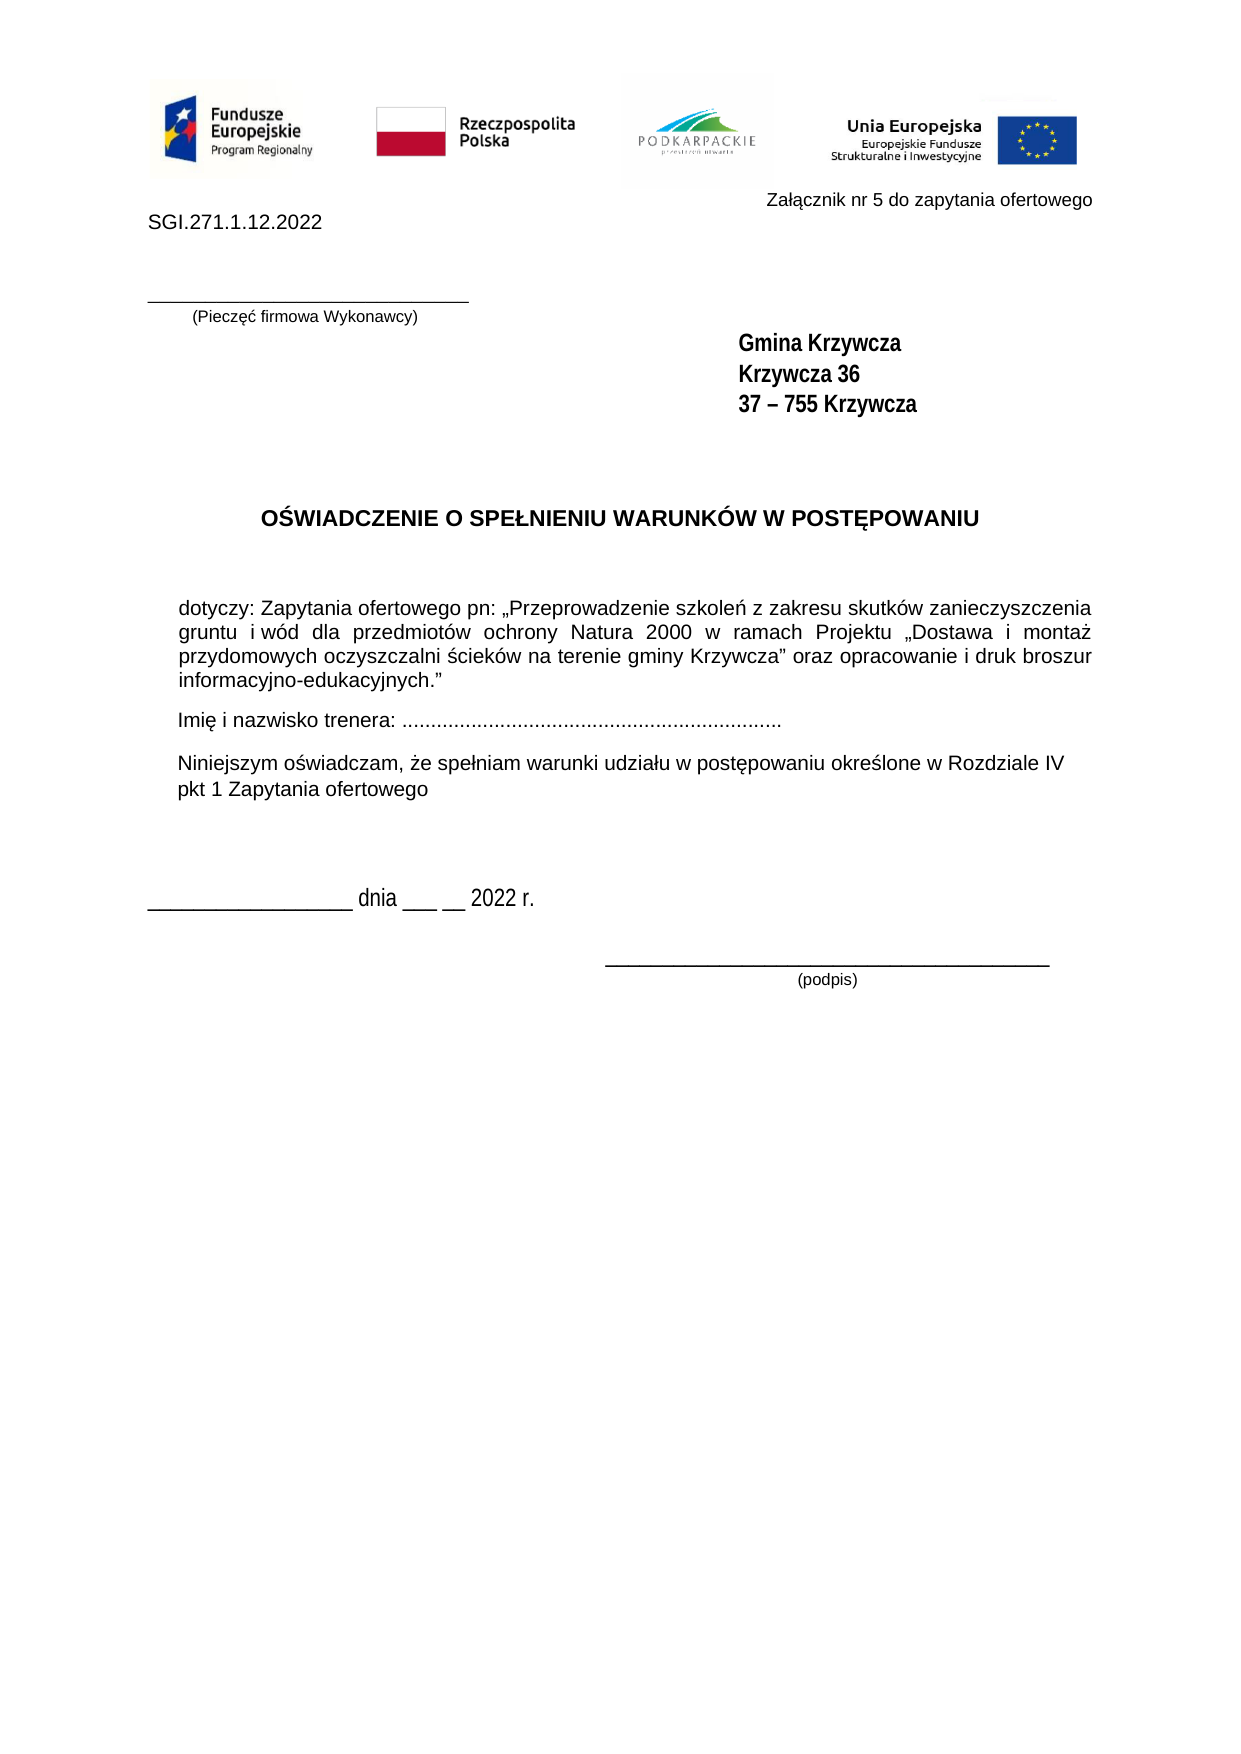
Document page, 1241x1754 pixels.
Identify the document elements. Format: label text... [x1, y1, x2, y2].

text Niniejszym oświadczam, że spełniam warunki udziału w postępowaniu określone w Rozdziale IV pkt 1 Zapytania ofertowego [177, 751, 1093, 800]
text __________________ dnia ___ __ 2022 r. [148, 883, 1093, 912]
text Krzywcza 36 [738, 358, 1093, 387]
text Imię i nazwisko trenera: .................................................................. [177, 708, 1093, 732]
picture [149, 73, 1093, 189]
list dotyczy: Zapytania ofertowego pn: „Przeprowadzenie szkoleń z zakresu skutków zanieczyszczenia gruntu i wód dla przedmiotów ochrony Natura 2000 w ramach Projektu „Dostawa i montaż przydomowych oczyszczalni ścieków na terenie gminy Krzywcza” oraz opracowanie i druk broszur informacyjno-edukacyjnych.” [178, 596, 1093, 691]
text SGI.271.1.12.2022 [148, 210, 1093, 234]
text _______________________________________ [605, 939, 1093, 968]
text OŚWIADCZENIE O SPEŁNIENIU WARUNKÓW W POSTĘPOWANIU [148, 505, 1093, 532]
text (Pieczęć firmowa Wykonawcy) [192, 307, 1093, 326]
text ____________________________ [148, 278, 1093, 305]
text Gmina Krzywcza [738, 328, 1093, 356]
text (podpis) [797, 970, 1093, 989]
text 37 – 755 Krzywcza [738, 389, 1093, 418]
